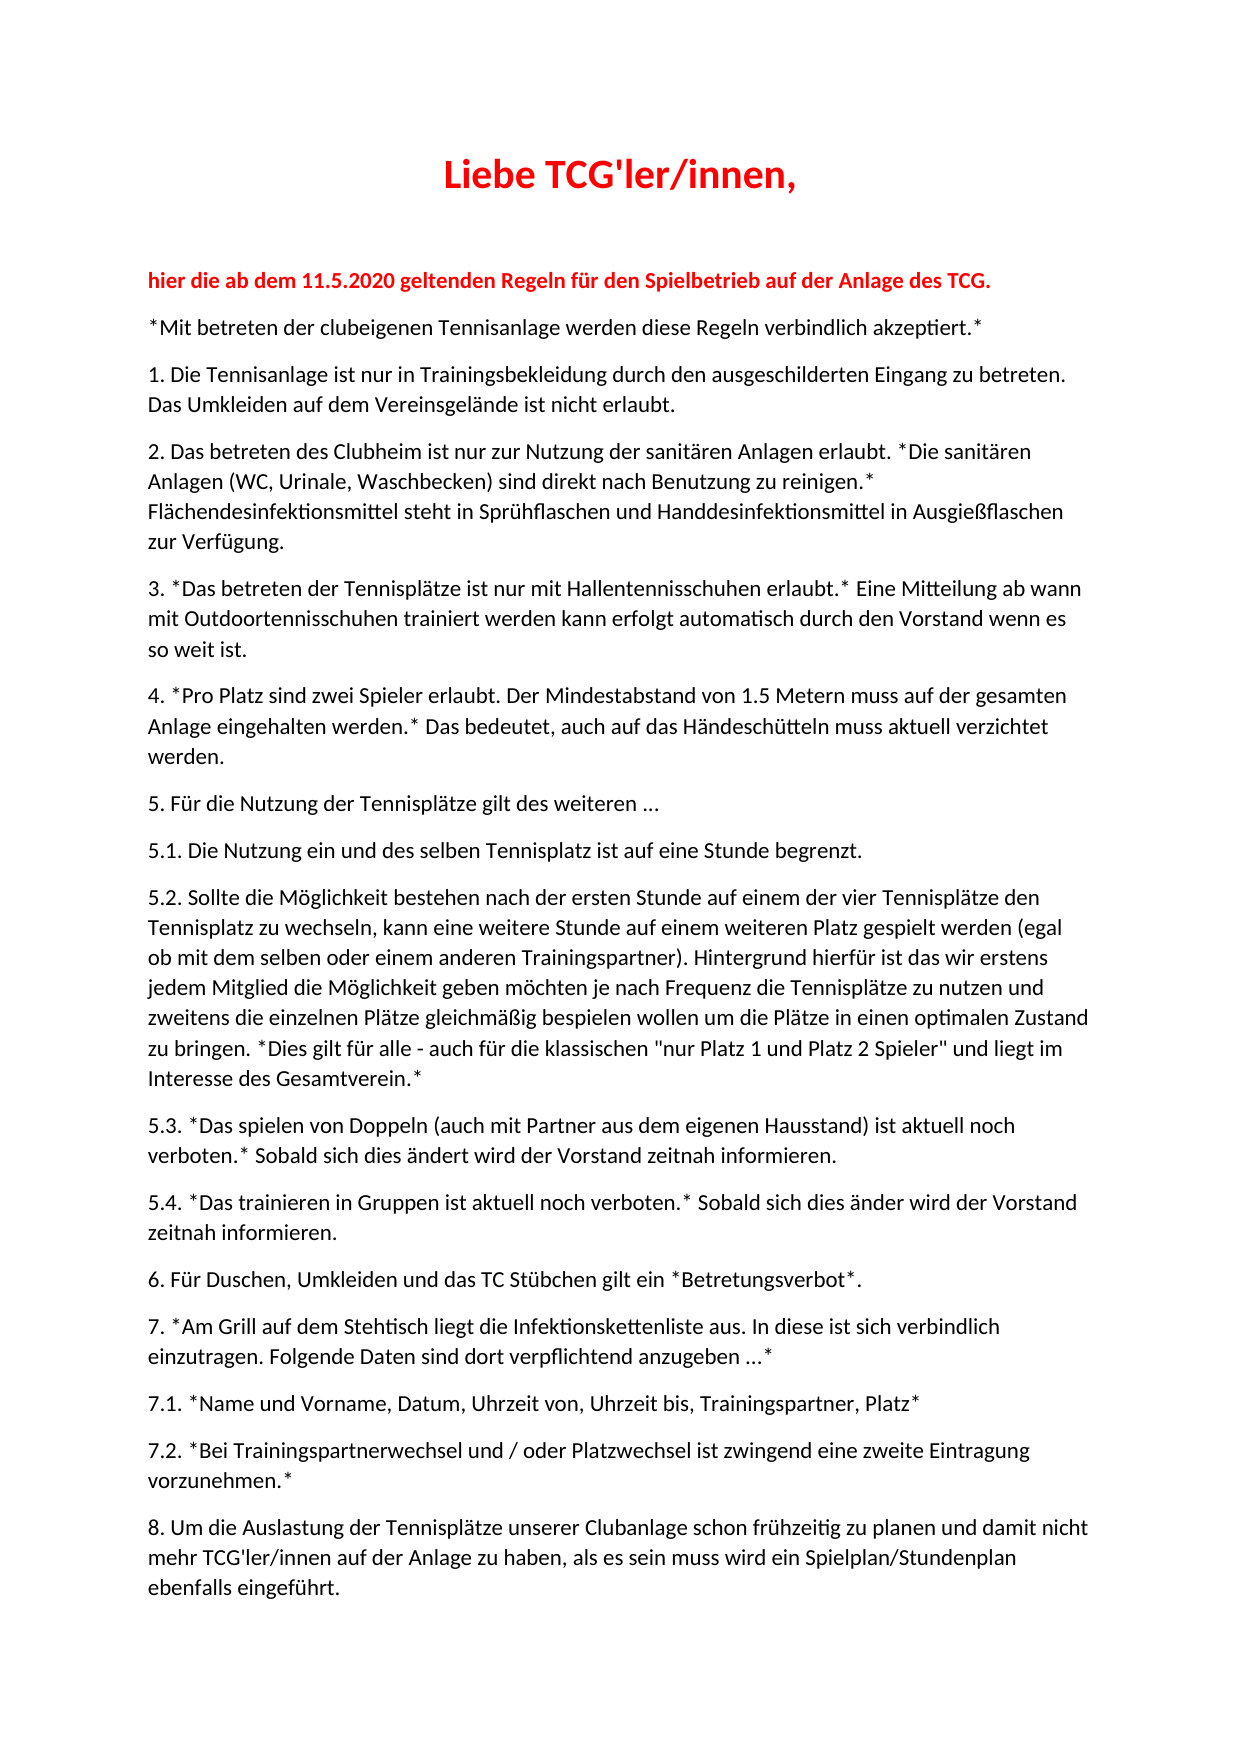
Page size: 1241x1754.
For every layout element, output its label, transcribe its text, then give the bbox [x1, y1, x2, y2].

text 5.1. Die Nutzung ein und des selben Tennisplatz ist auf eine Stunde begrenzt. [148, 836, 1093, 864]
text 3. *Das betreten der Tennisplätze ist nur mit Hallentennisschuhen erlaubt.* Eine Mitteilung ab wann mit Outdoortennisschuhen trainiert werden kann erfolgt automatisch durch den Vorstand wenn es so weit ist. [148, 574, 1093, 663]
text 7.1. *Name und Vorname, Datum, Uhrzeit von, Uhrzeit bis, Trainingspartner, Platz* [148, 1389, 1093, 1417]
text 8. Um die Auslastung der Tennisplätze unserer Clubanlage schon frühzeitig zu planen und damit nicht mehr TCG'ler/innen auf der Anlage zu haben, als es sein muss wird ein Spielplan/Stundenplan ebenfalls eingeführt. [148, 1513, 1093, 1601]
text 7.2. *Bei Trainingspartnerwechsel und / oder Platzwechsel ist zwingend eine zweite Eintragung vorzunehmen.* [148, 1436, 1093, 1494]
text 6. Für Duschen, Umkleiden und das TC Stübchen gilt ein *Betretungsverbot*. [148, 1265, 1093, 1293]
text 2. Das betreten des Clubheim ist nur zur Nutzung der sanitären Anlagen erlaubt. *Die sanitären Anlagen (WC, Urinale, Waschbecken) sind direkt nach Benutzung zu reinigen.* Flächendesinfektionsmittel steht in Sprühflaschen und Handdesinfektionsmittel in Ausgießflaschen zur Verfügung. [148, 437, 1093, 556]
text 4. *Pro Platz sind zwei Spieler erlaubt. Der Mindestabstand von 1.5 Metern muss auf der gesamten Anlage eingehalten werden.* Das bedeutet, auch auf das Händeschütteln muss aktuell verzichtet werden. [148, 682, 1093, 770]
text 5.2. Sollte die Möglichkeit bestehen nach der ersten Stunde auf einem der vier Tennisplätze den Tennisplatz zu wechseln, kann eine weitere Stunde auf einem weiteren Platz gespielt werden (egal ob mit dem selben oder einem anderen Trainingspartner). Hintergrund hierfür ist das wir erstens jedem Mitglied die Möglichkeit geben möchten je nach Frequenz die Tennisplätze zu nutzen und zweitens die einzelnen Plätze gleichmäßig bespielen wollen um die Plätze in einen optimalen Zustand zu bringen. *Dies gilt für alle - auch für die klassischen "nur Platz 1 und Platz 2 Spieler" und liegt im Interesse des Gesamtverein.* [148, 883, 1093, 1092]
text 1. Die Tennisanlage ist nur in Trainingsbekleidung durch den ausgeschilderten Eingang zu betreten. Das Umkleiden auf dem Vereinsgelände ist nicht erlaubt. [148, 360, 1093, 418]
text Liebe TCG'ler/innen, [148, 148, 1093, 198]
text 7. *Am Grill auf dem Stehtisch liegt die Infektionskettenliste aus. In diese ist sich verbindlich einzutragen. Folgende Daten sind dort verpflichtend anzugeben ...* [148, 1312, 1093, 1370]
text hier die ab dem 11.5.2020 geltenden Regeln für den Spielbetrieb auf der Anlage des TCG. [148, 266, 1093, 294]
text *Mit betreten der clubeigenen Tennisanlage werden diese Regeln verbindlich akzeptiert.* [148, 313, 1093, 341]
text 5. Für die Nutzung der Tennisplätze gilt des weiteren ... [148, 789, 1093, 817]
text 5.3. *Das spielen von Doppeln (auch mit Partner aus dem eigenen Hausstand) ist aktuell noch verboten.* Sobald sich dies ändert wird der Vorstand zeitnah informieren. [148, 1111, 1093, 1169]
text 5.4. *Das trainieren in Gruppen ist aktuell noch verboten.* Sobald sich dies änder wird der Vorstand zeitnah informieren. [148, 1188, 1093, 1246]
